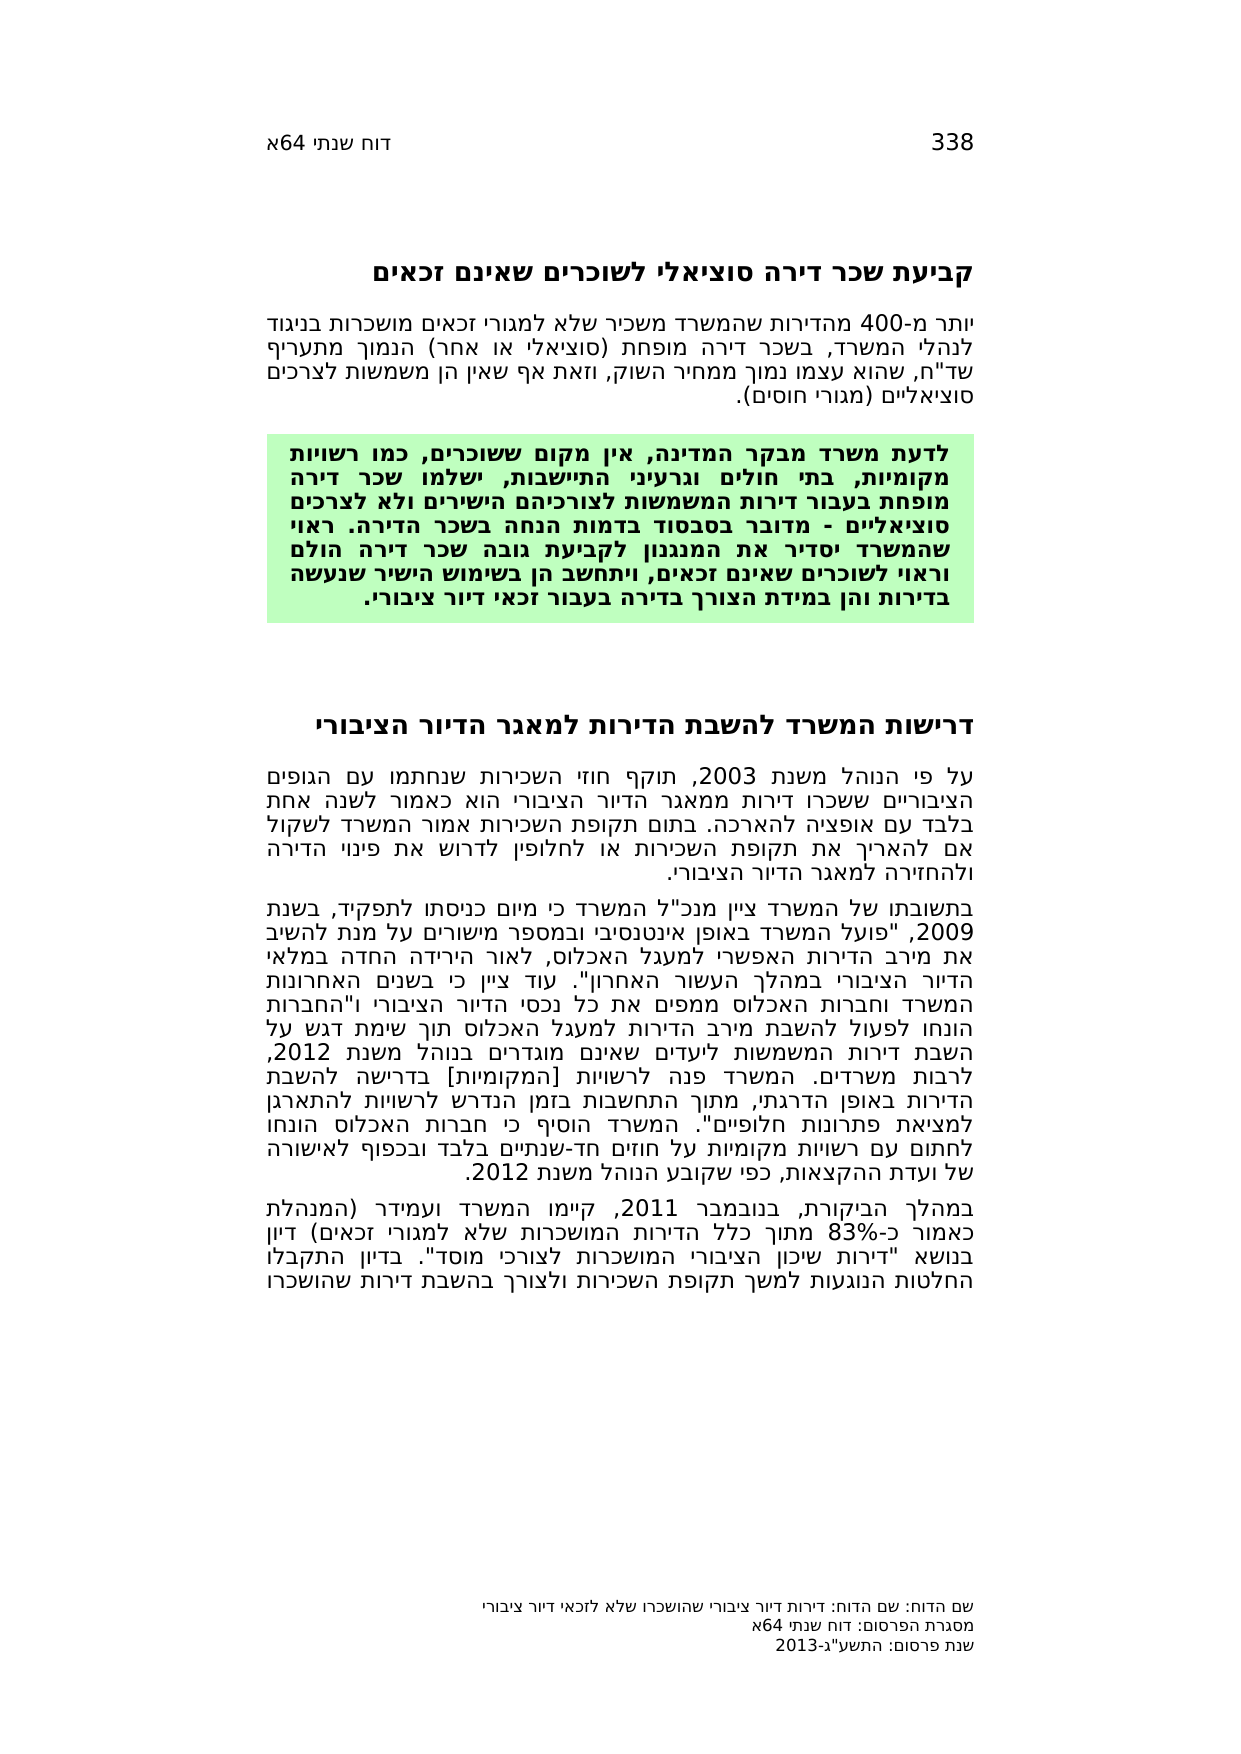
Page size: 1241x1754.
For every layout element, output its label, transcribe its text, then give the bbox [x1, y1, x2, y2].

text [266, 1198, 974, 1293]
text לדעת משרד מבקר המדינה, אין מקום ששוכרים, כמו רשויות מקומיות, בתי חולים וגרעיני התיישבות, ישלמו שכר דירה מופחת בעבור דירות המשמשות לצורכיהם הישירים ולא לצרכים סוציאליים - מדובר בסבסוד בדמות הנחה בשכר הדירה. ראוי שהמשרד יסדיר את המנגנון לקביעת גובה שכר דירה הולם וראוי לשוכרים שאינם זכאים, ויתחשב הן בשימוש הישיר שנעשה בדירות והן במידת הצורך בדירה בעבור זכאי דיור ציבורי. [267, 434, 974, 623]
text בתשובתו של המשרד ציין מנכ"ל המשרד כי מיום כניסתו לתפקיד, בשנת 2009, "פועל המשרד באופן אינטנסיבי ובמספר מישורים על מנת להשיב את מירב הדירות האפשרי למעגל האכלוס, לאור הירידה החדה במלאי הדיור הציבורי במהלך העשור האחרון". עוד ציין כי בשנים האחרונות המשרד וחברות האכלוס ממפים את כל נכסי הדיור הציבורי ו"החברות הונחו לפעול להשבת מירב הדירות למעגל האכלוס תוך שימת דגש על השבת דירות המשמשות ליעדים שאינם מוגדרים בנוהל משנת 2012, לרבות משרדים. המשרד פנה לרשויות [המקומיות] בדרישה להשבת הדירות באופן הדרגתי, מתוך התחשבות בזמן הנדרש לרשויות להתארגן למציאת פתרונות חלופיים". המשרד הוסיף כי חברות האכלוס הונחו לחתום עם רשויות מקומיות על חוזים חד-שנתיים בלבד ובכפוף לאישורה של ועדת ההקצאות, כפי שקובע הנוהל משנת 2012. [266, 898, 974, 1185]
text קביעת שכר דירה סוציאלי לשוכרים שאינם זכאים [266, 256, 974, 287]
text על פי הנוהל משנת 2003, תוקף חוזי השכירות שנחתמו עם הגופים הציבוריים ששכרו דירות ממאגר הדיור הציבורי הוא כאמור לשנה אחת בלבד עם אופציה להארכה. בתום תקופת השכירות אמור המשרד לשקול אם להאריך את תקופת השכירות או לחלופין לדרוש את פינוי הדירה ולהחזירה למאגר הדיור הציבורי. [266, 765, 974, 885]
text יותר מ-400 מהדירות שהמשרד משכיר שלא למגורי זכאים מושכרות בניגוד לנהלי המשרד, בשכר דירה מופחת (סוציאלי או אחר) הנמוך מתעריף שד"ח, שהוא עצמו נמוך ממחיר השוק, וזאת אף שאין הן משמשות לצרכים סוציאליים (מגורי חוסים). [266, 312, 974, 408]
text דרישות המשרד להשבת הדירות למאגר הדיור הציבורי [266, 709, 974, 740]
